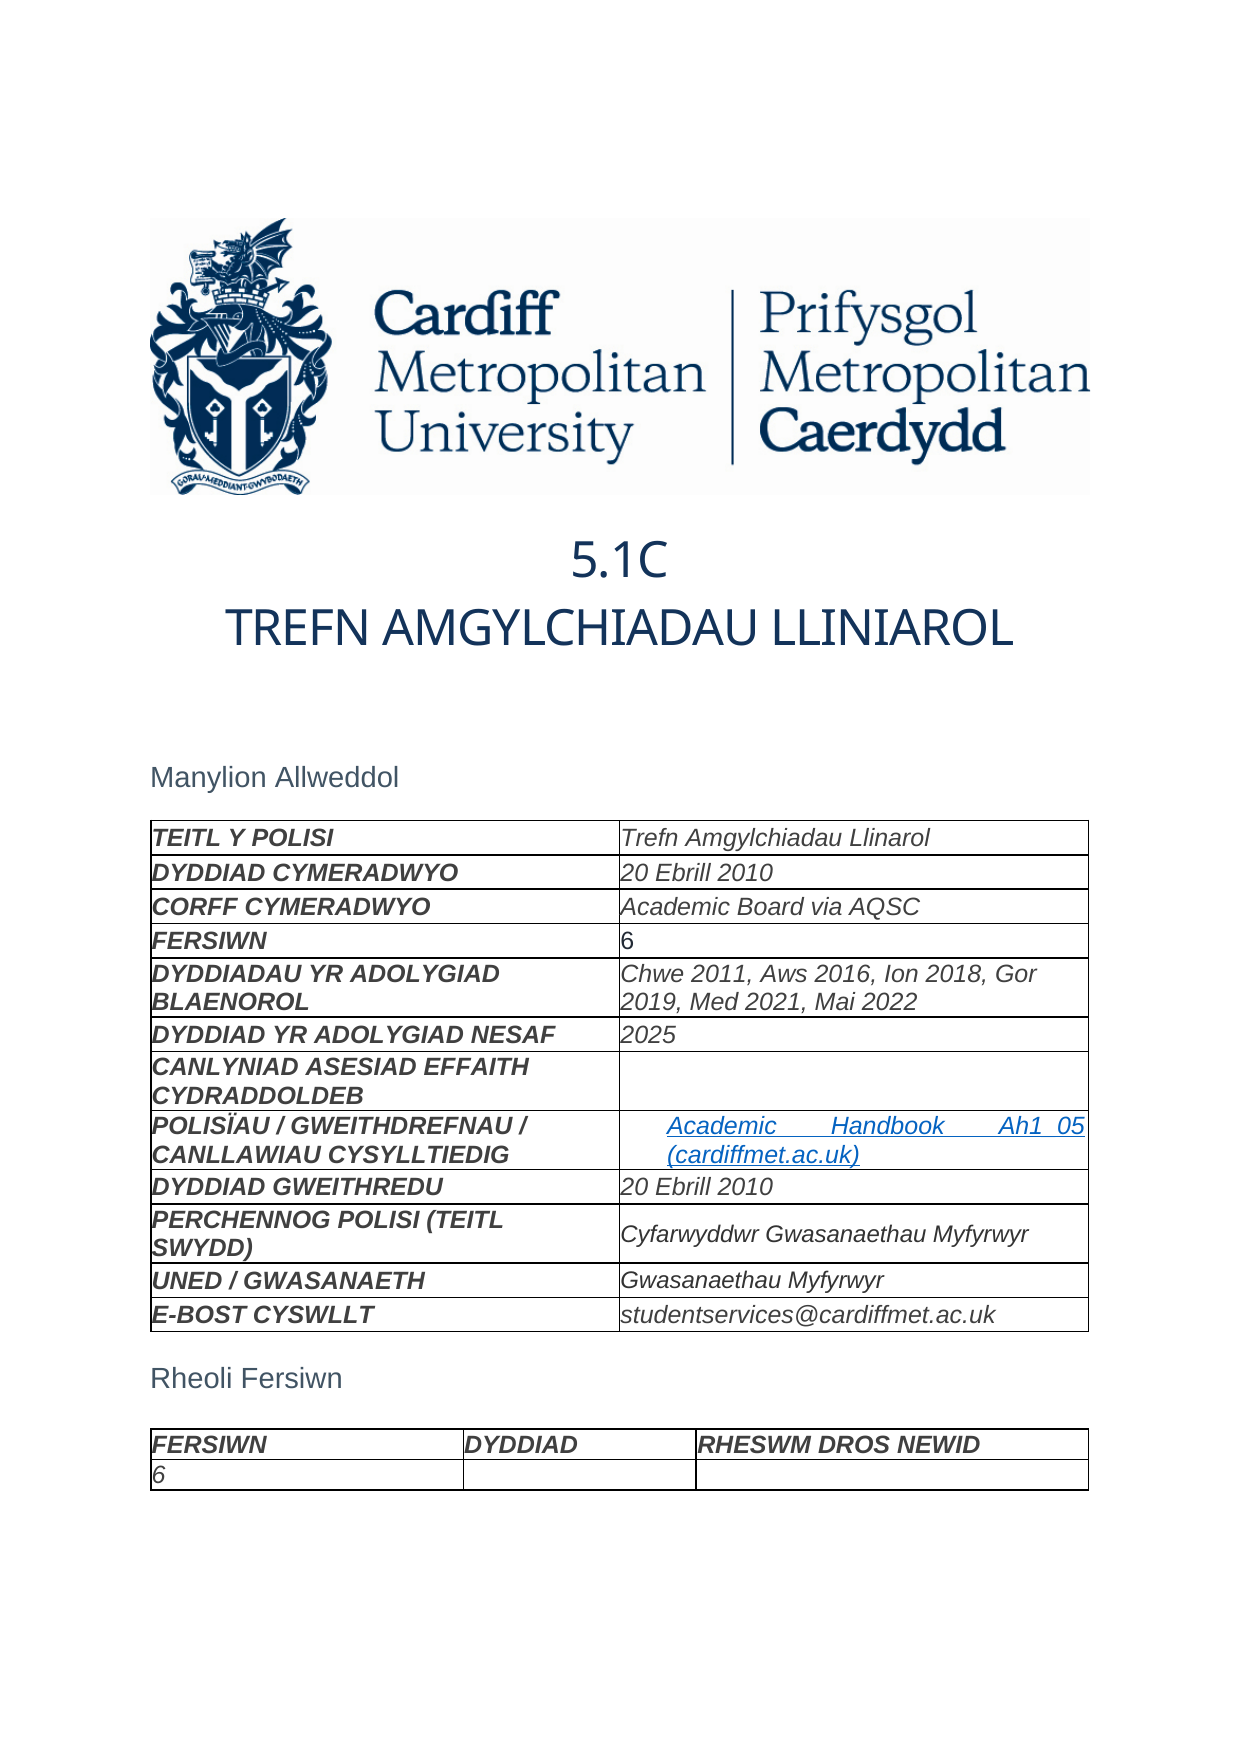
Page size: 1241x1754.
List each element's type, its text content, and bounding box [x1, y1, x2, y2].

table_cell 6 [620, 924, 1088, 957]
table_cell 2025 [620, 1018, 1088, 1051]
table_cell Gwasanaethau Myfyrwyr [620, 1264, 1088, 1296]
table_cell [697, 1460, 1088, 1489]
title TREFN AMGYLCHIADAU LLINIAROL [150, 592, 1090, 660]
picture [150, 218, 1091, 495]
table_header DYDDIAD [464, 1430, 695, 1458]
table_cell DYDDIAD GWEITHREDU [152, 1170, 619, 1203]
table_cell 20 Ebrill 2010 [620, 856, 1088, 888]
table_cell Academic Board via AQSC [620, 890, 1088, 923]
table_cell CANLYNIAD ASESIAD EFFAITH CYDRADDOLDEB [152, 1052, 619, 1109]
table_cell DYDDIAD YR ADOLYGIAD NESAF [152, 1018, 619, 1051]
table_cell DYDDIAD CYMERADWYO [152, 856, 619, 888]
text Manylion Allweddol [150, 761, 1090, 794]
table_header Trefn Amgylchiadau Llinarol [620, 821, 1088, 854]
table_cell PERCHENNOG POLISI (TEITL SWYDD) [152, 1205, 619, 1262]
table_cell 6 [152, 1460, 463, 1489]
table_cell UNED / GWASANAETH [152, 1264, 619, 1296]
table_cell 20 Ebrill 2010 [620, 1170, 1088, 1203]
table_cell [464, 1460, 695, 1489]
table_cell FERSIWN [152, 924, 619, 957]
table_cell Chwe 2011, Aws 2016, Ion 2018, Gor 2019, Med 2021, Mai 2022 [620, 959, 1088, 1016]
table_header FERSIWN [152, 1430, 463, 1458]
table_header TEITL Y POLISI [152, 821, 619, 854]
table_cell Cyfarwyddwr Gwasanaethau Myfyrwyr [620, 1205, 1088, 1262]
table_header RHESWM DROS NEWID [697, 1430, 1088, 1458]
table_cell Academic Handbook Ah1_05 (cardiffmet.ac.uk) [620, 1111, 1088, 1169]
table_cell CORFF CYMERADWYO [152, 890, 619, 923]
table_cell DYDDIADAU YR ADOLYGIAD BLAENOROL [152, 959, 619, 1016]
table_cell POLISÏAU / GWEITHDREFNAU / CANLLAWIAU CYSYLLTIEDIG [152, 1111, 619, 1169]
title 5.1C [150, 524, 1090, 592]
table_cell E-BOST CYSWLLT [152, 1298, 619, 1331]
table_cell studentservices@cardiffmet.ac.uk [620, 1298, 1088, 1331]
text Rheoli Fersiwn [150, 1361, 1090, 1395]
table_cell [620, 1052, 1088, 1109]
